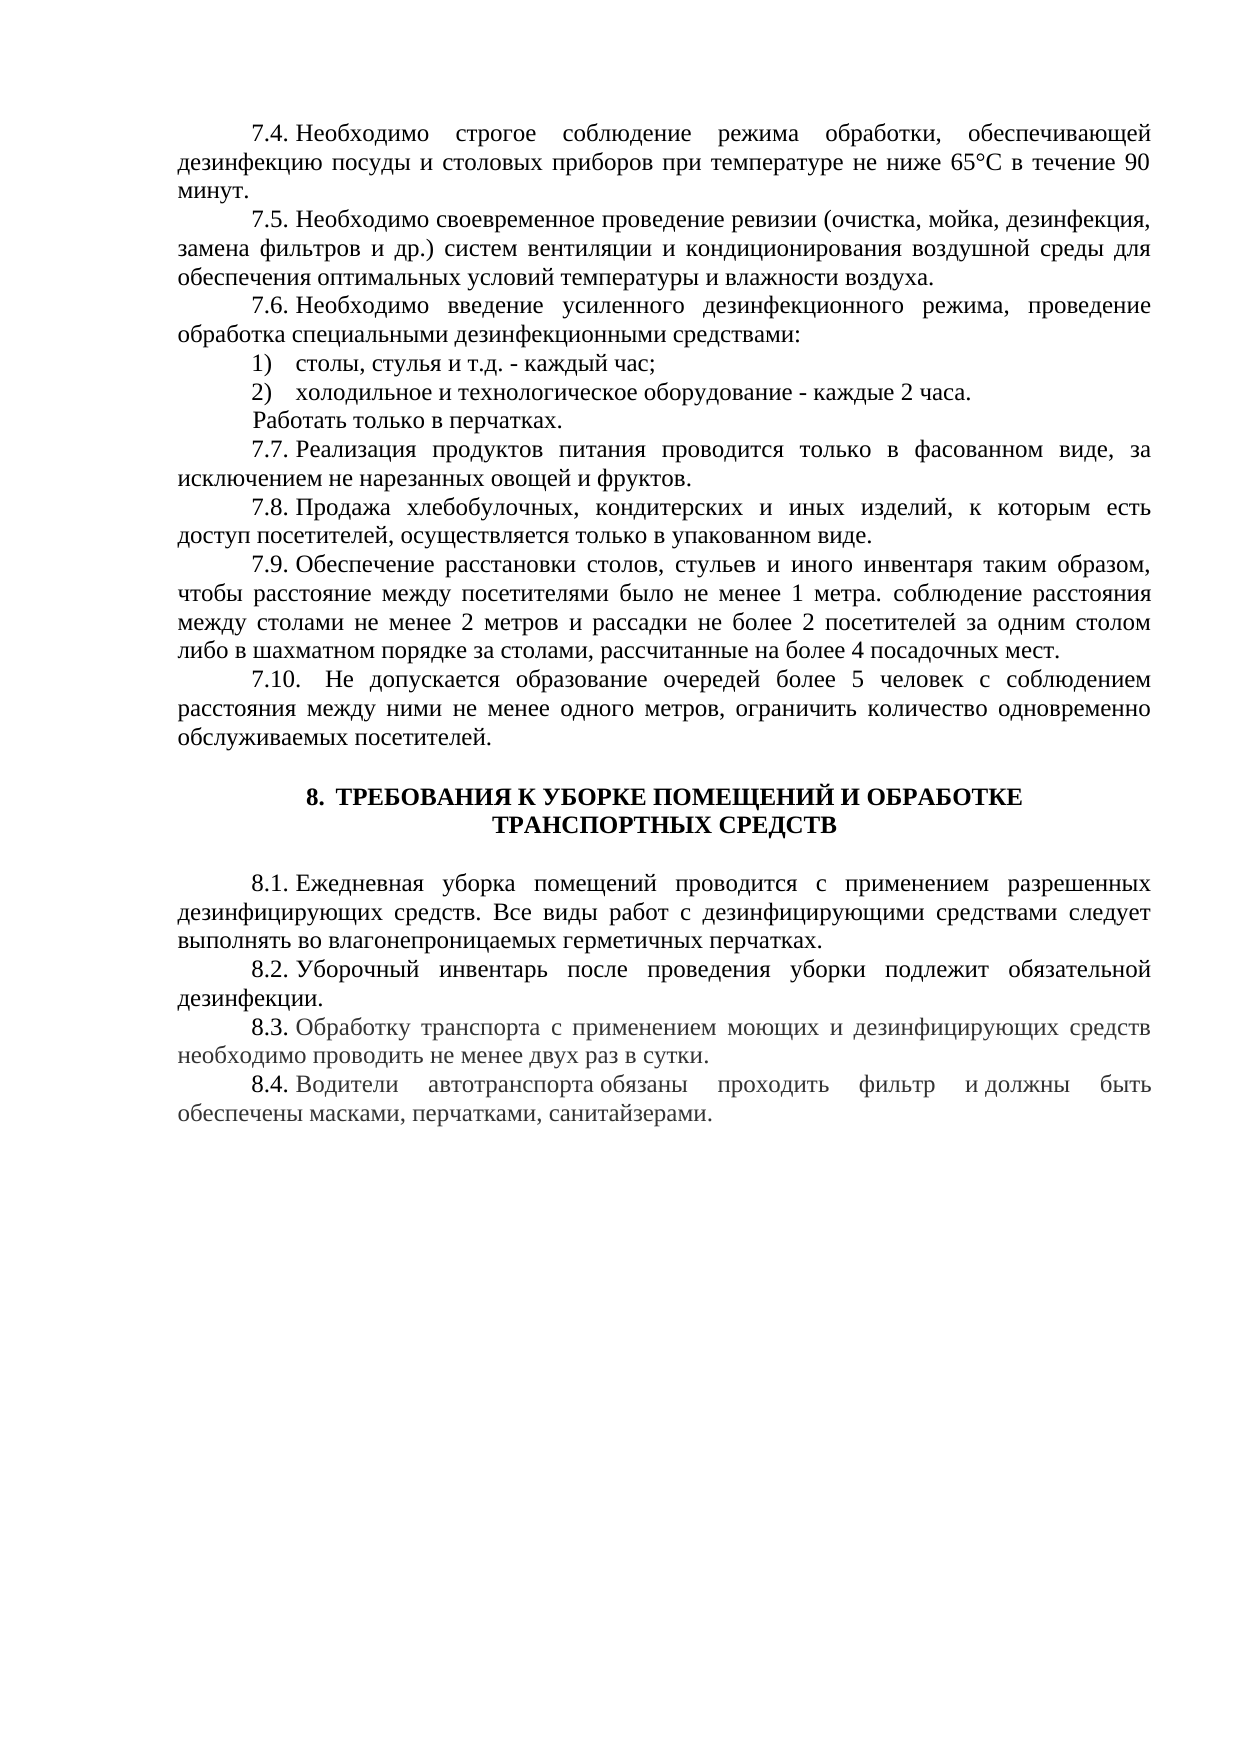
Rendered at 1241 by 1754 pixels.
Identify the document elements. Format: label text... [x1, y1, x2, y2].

list Уборочный инвентарь после проведения уборки подлежит обязательной дезинфекции. [177, 954, 1152, 1012]
list Необходимо введение усиленного дезинфекционного режима, проведение обработка специальными дезинфекционными средствами: [177, 291, 1152, 348]
list Необходимо строгое соблюдение режима обработки, обеспечивающей дезинфекцию посуды и столовых приборов при температуре не ниже 65°С в течение 90 минут. [177, 118, 1152, 204]
list Обработку транспорта с применением моющих и дезинфицирующих средств необходимо проводить не менее двух раз в сутки. [177, 1012, 1152, 1069]
list Реализация продуктов питания проводится только в фасованном виде, за исключением не нарезанных овощей и фруктов. [177, 434, 1152, 492]
list Обеспечение расстановки столов, стульев и иного инвентаря таким образом, чтобы расстояние между посетителями было не менее 1 метра. соблюдение расстояния между столами не менее 2 метров и рассадки не более 2 посетителей за одним столом либо в шахматном порядке за столами, рассчитанные на более 4 посадочных мест. [177, 549, 1152, 664]
list Ежедневная уборка помещений проводится с применением разрешенных дезинфицирующих средств. Все виды работ с дезинфицирующими средствами следует выполнять во влагонепроницаемых герметичных перчатках. [177, 868, 1152, 954]
list Не допускается образование очередей более 5 человек с соблюдением расстояния между ними не менее одного метров, ограничить количество одновременно обслуживаемых посетителей. [177, 664, 1152, 751]
list холодильное и технологическое оборудование - каждые 2 часа. [177, 377, 1152, 406]
list Необходимо своевременное проведение ревизии (очистка, мойка, дезинфекция, замена фильтров и др.) систем вентиляции и кондиционирования воздушной среды для обеспечения оптимальных условий температуры и влажности воздуха. [177, 204, 1152, 291]
list Водители автотранспорта обязаны проходить фильтр и должны быть обеспечены масками, перчатками, санитайзерами. [177, 1069, 1152, 1127]
list Продажа хлебобулочных, кондитерских и иных изделий, к которым есть доступ посетителей, осуществляется только в упакованном виде. [177, 492, 1152, 549]
list ТРЕБОВАНИЯ К УБОРКЕ ПОМЕЩЕНИЙ И ОБРАБОТКЕ [177, 782, 1152, 810]
list ТРАНСПОРТНЫХ СРЕДСТВ [177, 810, 1152, 839]
list Работать только в перчатках. [252, 406, 1152, 434]
list столы, стулья и т.д. - каждый час; [251, 348, 1152, 377]
